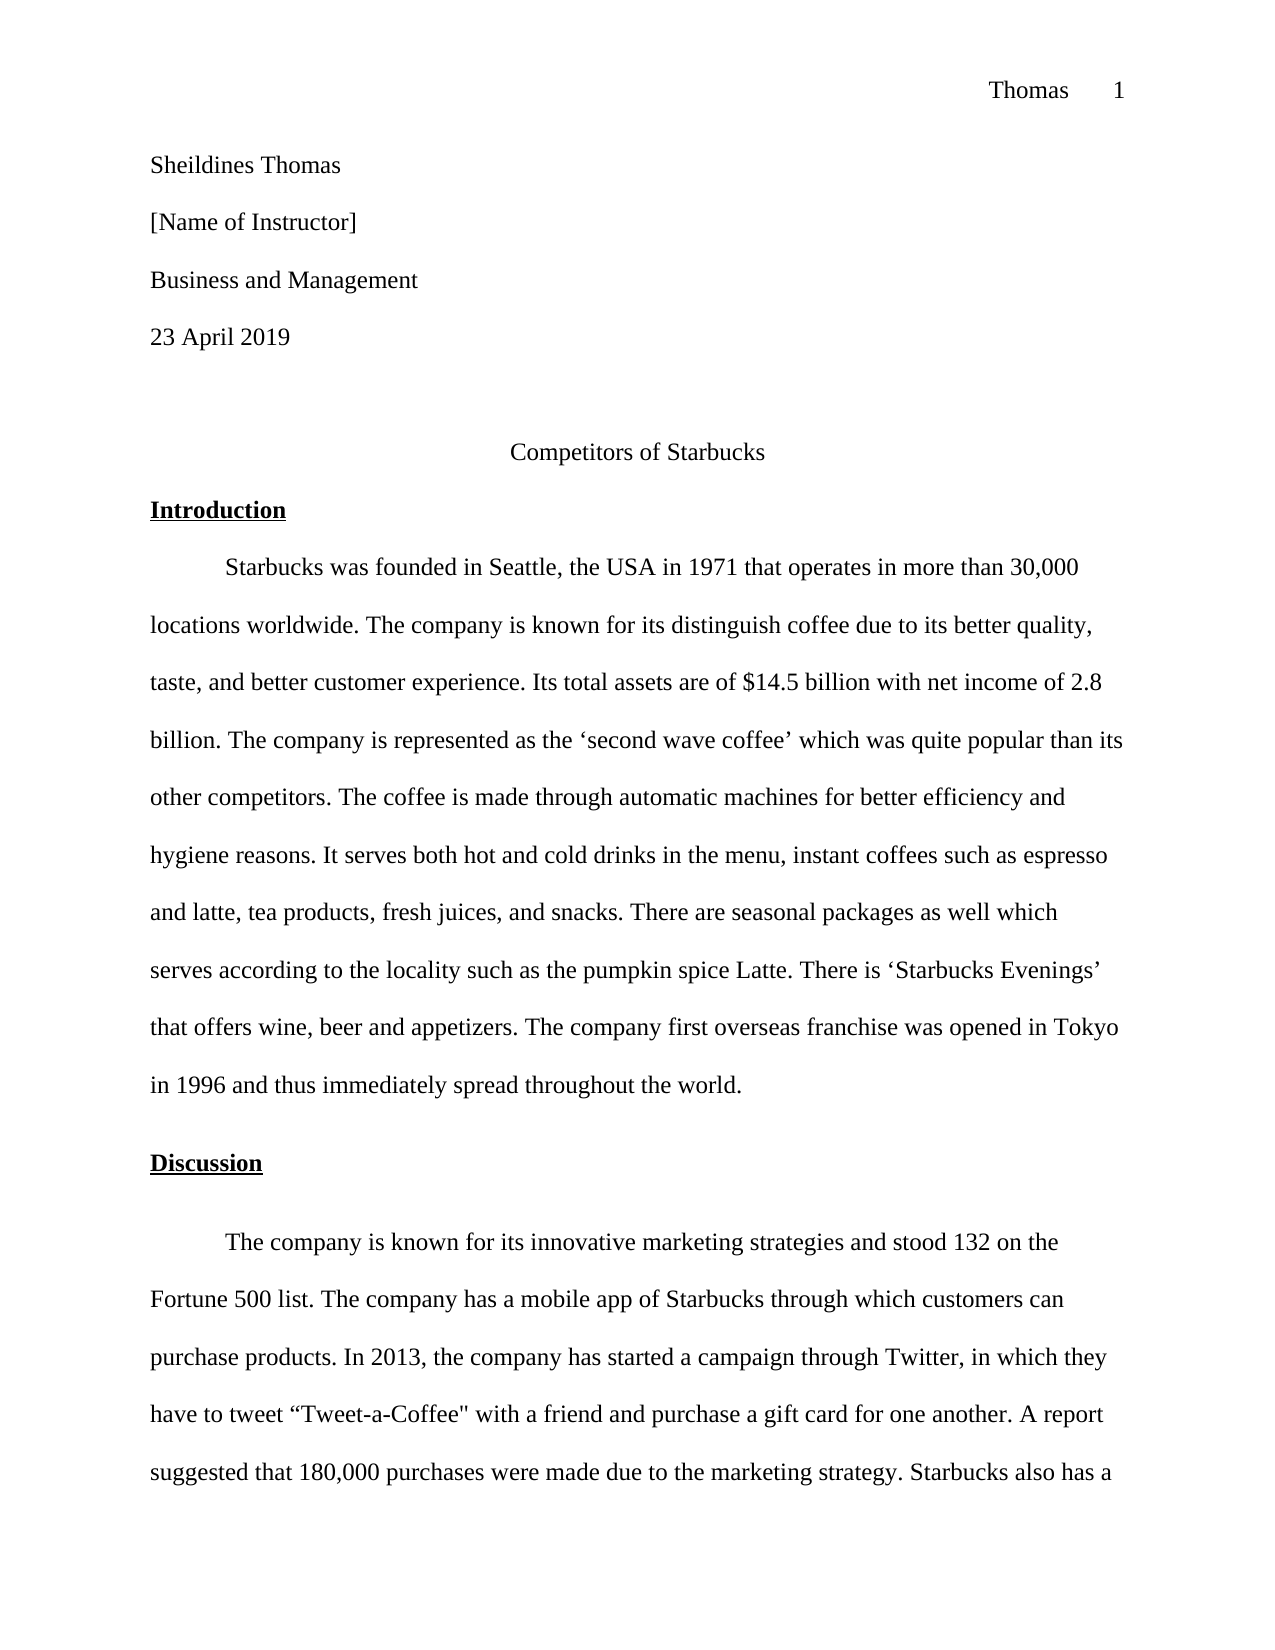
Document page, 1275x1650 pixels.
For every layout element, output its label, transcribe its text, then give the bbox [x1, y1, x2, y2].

text [Name of Instructor] [150, 207, 1125, 236]
text Business and Management [150, 265, 1125, 294]
text Starbucks was founded in Seattle, the USA in 1971 that operates in more than 30,000 locations worldwide. The company is known for its distinguish coffee due to its better quality, taste, and better customer experience. Its total assets are of $14.5 billion with net income of 2.8 billion. The company is represented as the ‘second wave coffee’ which was quite popular than its other competitors. The coffee is made through automatic machines for better efficiency and hygiene reasons. It serves both hot and cold drinks in the menu, instant coffees such as espresso and latte, tea products, fresh juices, and snacks. There are seasonal packages as well which serves according to the locality such as the pumpkin spice Latte. There is ‘Starbucks Evenings’ that offers wine, beer and appetizers. The company first overseas franchise was opened in Tokyo in 1996 and thus immediately spread throughout the world. [150, 552, 1125, 1099]
text 23 April 2019 [150, 322, 1125, 351]
text Competitors of Starbucks [150, 437, 1125, 466]
text Sheildines Thomas [150, 150, 1125, 179]
text Discussion [150, 1148, 1125, 1177]
subtitle Introduction [150, 495, 1125, 524]
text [150, 1227, 1125, 1485]
